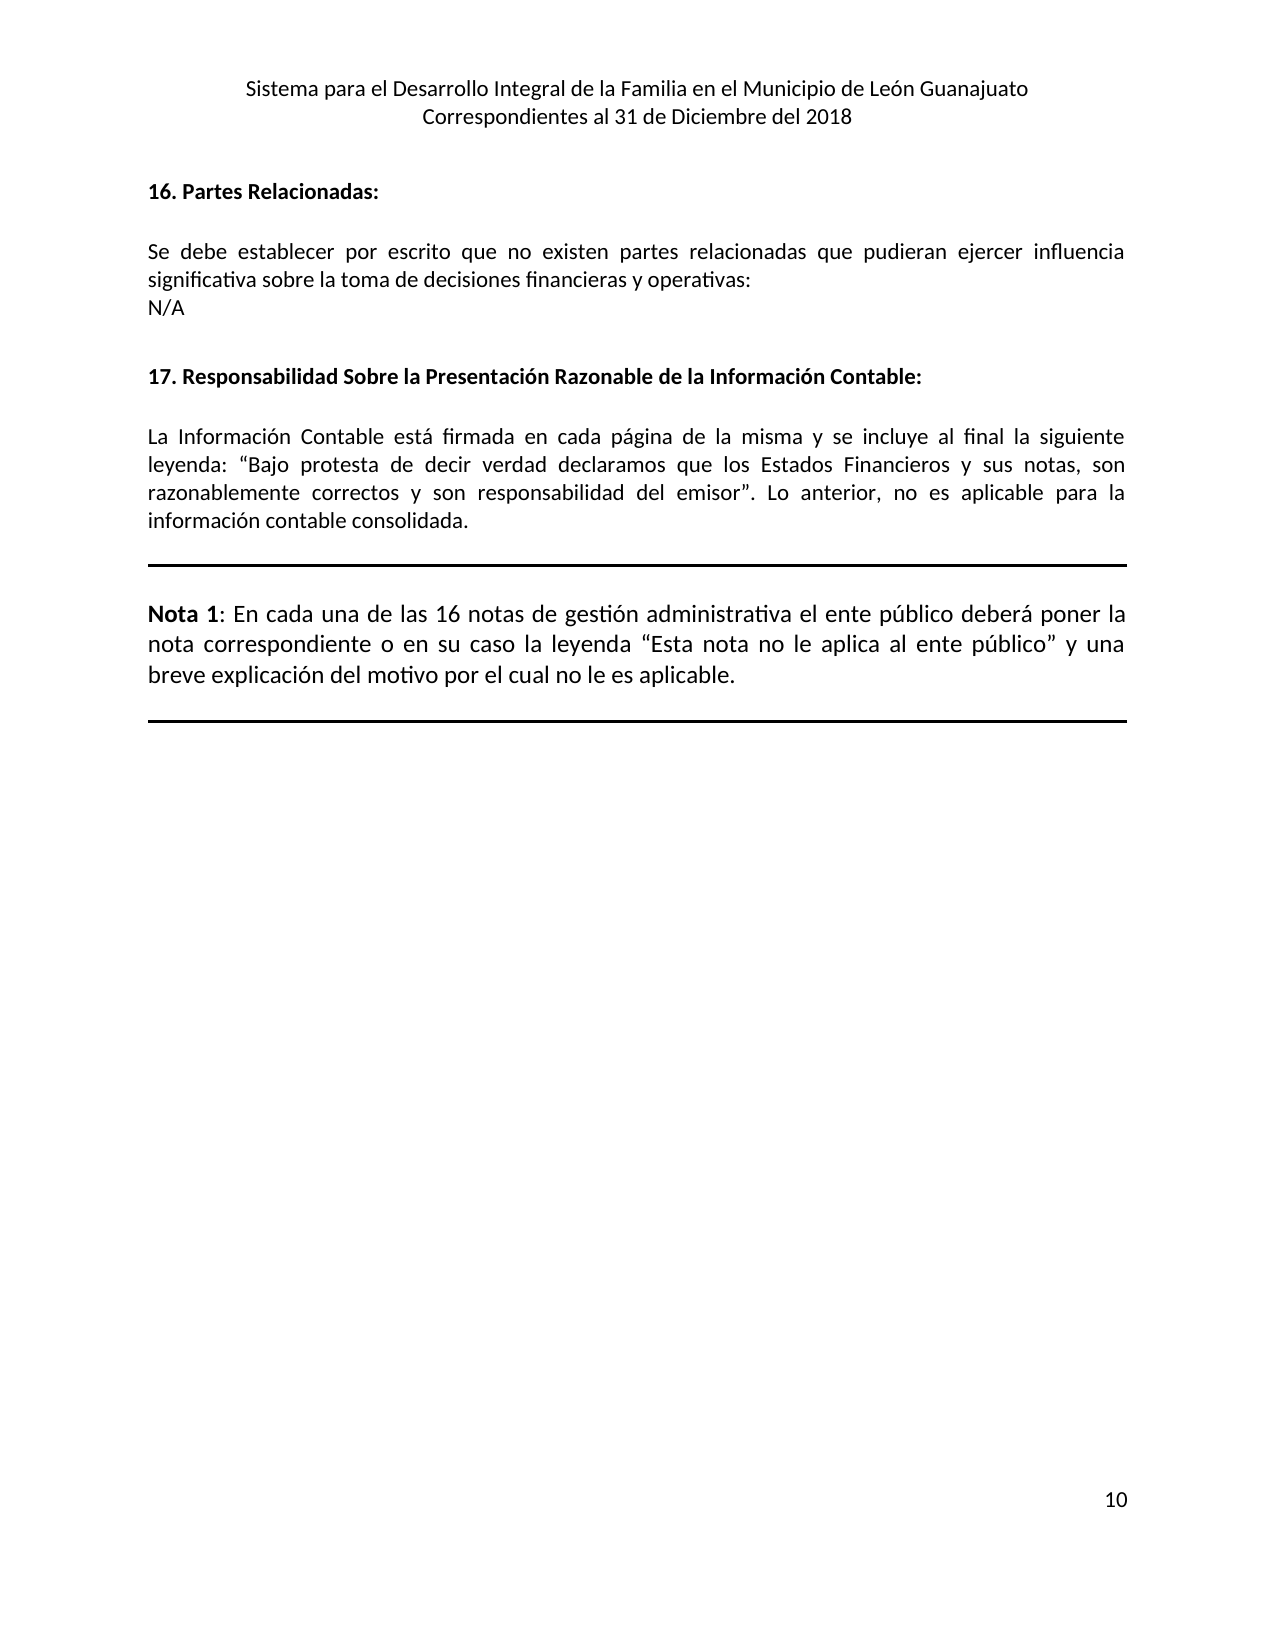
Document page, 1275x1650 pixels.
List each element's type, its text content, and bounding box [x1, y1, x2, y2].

text Se debe establecer por escrito que no existen partes relacionadas que pudieran ejercer influencia significativa sobre la toma de decisiones financieras y operativas: [148, 237, 1127, 293]
text La Información Contable está firmada en cada página de la misma y se incluye al final la siguiente leyenda: “Bajo protesta de decir verdad declaramos que los Estados Financieros y sus notas, son razonablemente correctos y son responsabilidad del emisor”. Lo anterior, no es aplicable para la información contable consolidada. [148, 422, 1127, 534]
text Nota 1: En cada una de las 16 notas de gestión administrativa el ente público deberá poner la nota correspondiente o en su caso la leyenda “Esta nota no le aplica al ente público” y una breve explicación del motivo por el cual no le es aplicable. [148, 598, 1127, 689]
subtitle 16. Partes Relacionadas: [148, 177, 1127, 205]
subtitle 17. Responsabilidad Sobre la Presentación Razonable de la Información Contable: [148, 362, 1127, 390]
text N/A [148, 293, 1127, 321]
